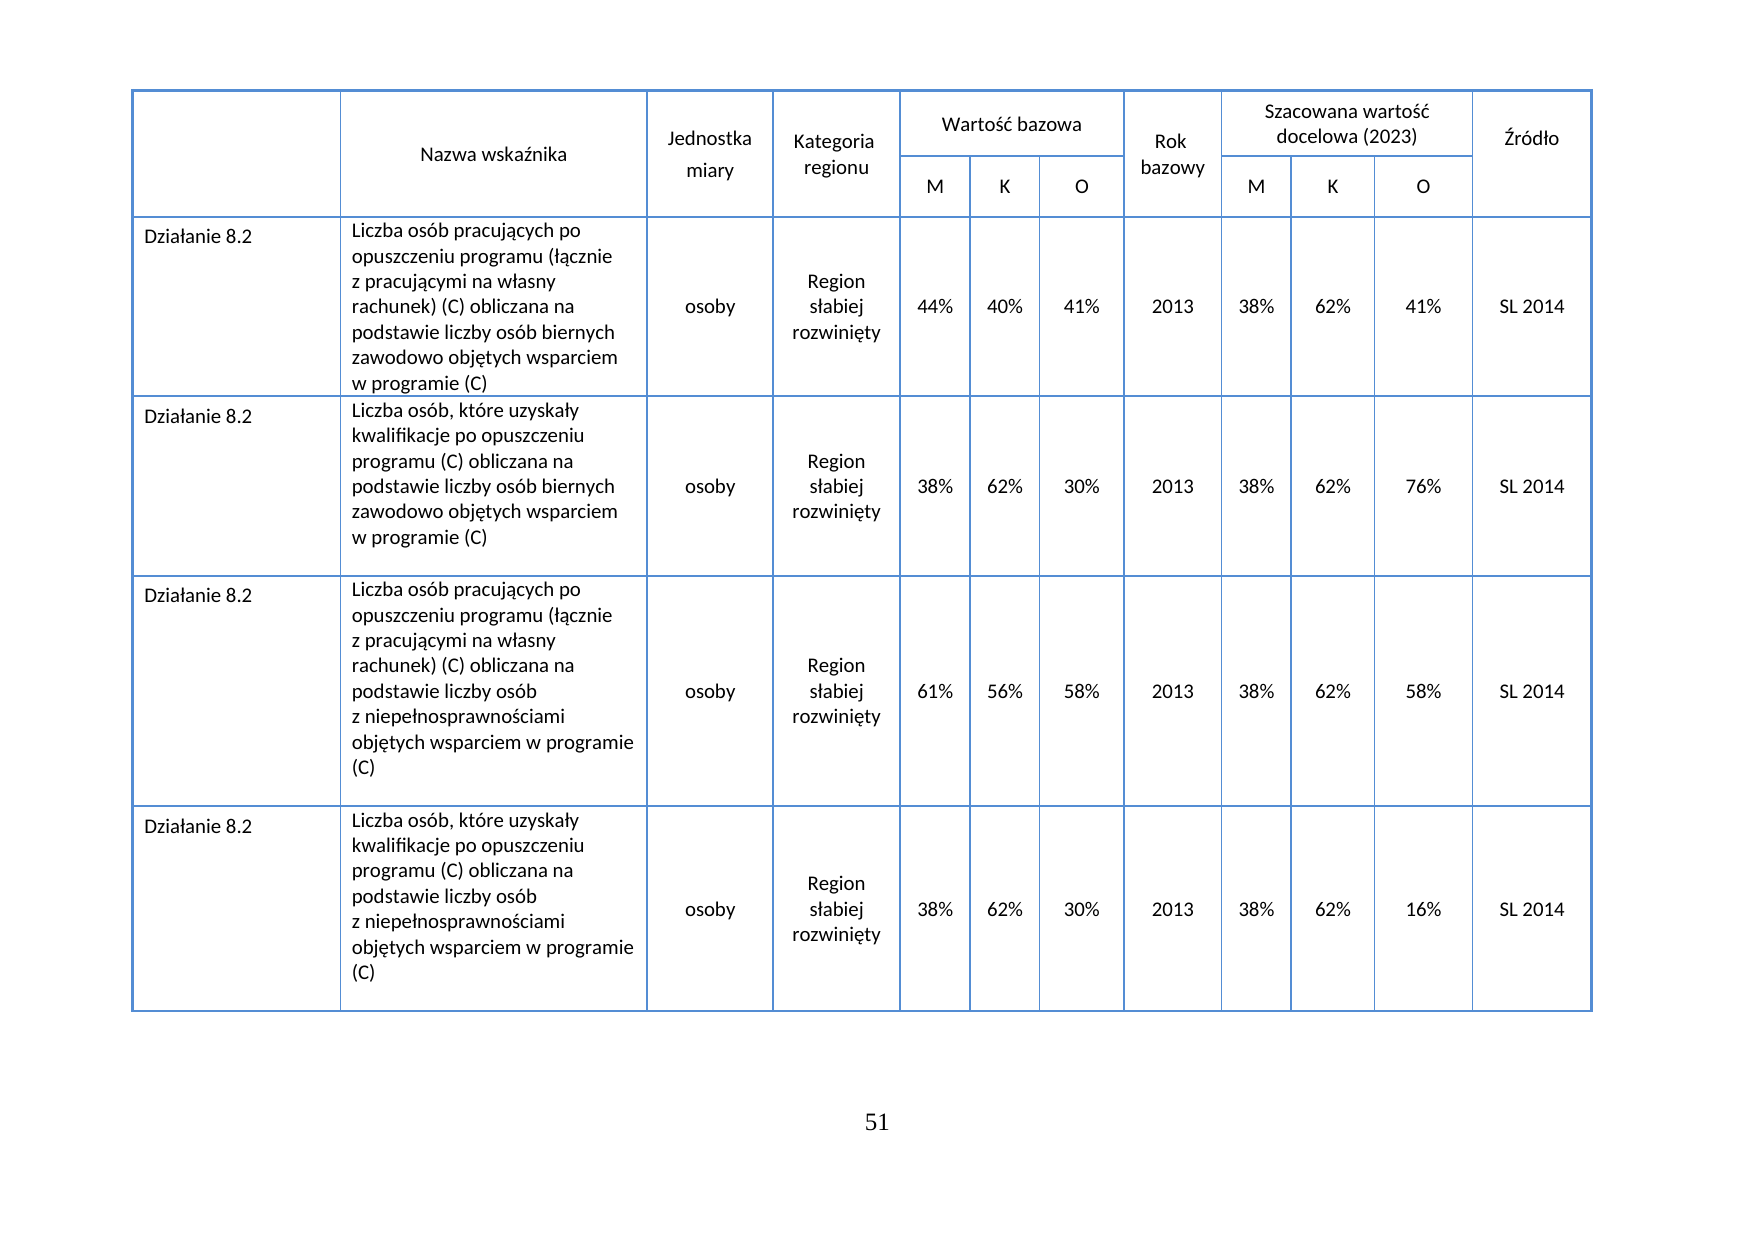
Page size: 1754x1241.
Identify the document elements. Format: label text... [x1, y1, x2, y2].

table_cell K [971, 157, 1039, 216]
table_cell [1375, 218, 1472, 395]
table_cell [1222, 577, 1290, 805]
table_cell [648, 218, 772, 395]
table_header Nazwa wskaźnika [341, 92, 646, 216]
table_cell M [901, 157, 969, 216]
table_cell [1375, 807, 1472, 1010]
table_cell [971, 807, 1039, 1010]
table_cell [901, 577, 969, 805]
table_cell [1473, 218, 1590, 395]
table_cell K [1292, 157, 1374, 216]
table_cell O [1375, 157, 1472, 216]
table_header Rok bazowy [1125, 92, 1221, 216]
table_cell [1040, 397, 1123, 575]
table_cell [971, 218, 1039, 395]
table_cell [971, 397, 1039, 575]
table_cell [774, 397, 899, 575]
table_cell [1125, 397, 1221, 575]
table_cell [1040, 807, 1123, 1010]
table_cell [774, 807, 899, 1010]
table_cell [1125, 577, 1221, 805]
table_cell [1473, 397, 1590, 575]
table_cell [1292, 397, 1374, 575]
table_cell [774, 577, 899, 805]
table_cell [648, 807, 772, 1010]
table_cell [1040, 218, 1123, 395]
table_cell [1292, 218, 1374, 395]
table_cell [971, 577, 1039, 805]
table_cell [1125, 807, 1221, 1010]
table_header Wartość bazowa [901, 92, 1123, 155]
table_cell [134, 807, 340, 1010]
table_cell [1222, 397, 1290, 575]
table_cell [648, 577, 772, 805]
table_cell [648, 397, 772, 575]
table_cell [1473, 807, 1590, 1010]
table_header Kategoria regionu [774, 92, 899, 216]
table_header Źródło [1473, 92, 1590, 216]
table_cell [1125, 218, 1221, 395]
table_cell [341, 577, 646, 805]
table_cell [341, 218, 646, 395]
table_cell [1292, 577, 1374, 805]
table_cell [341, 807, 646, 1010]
table_header [134, 92, 340, 216]
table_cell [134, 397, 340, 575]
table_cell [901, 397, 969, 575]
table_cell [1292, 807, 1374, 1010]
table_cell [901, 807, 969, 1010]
table_header Jednostka miary [648, 92, 772, 216]
table_cell M [1222, 157, 1290, 216]
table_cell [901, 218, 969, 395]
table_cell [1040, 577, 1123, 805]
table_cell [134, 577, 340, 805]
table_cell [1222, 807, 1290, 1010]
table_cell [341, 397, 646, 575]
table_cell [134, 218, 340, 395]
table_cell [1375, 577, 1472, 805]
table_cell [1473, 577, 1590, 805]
table_cell O [1040, 157, 1123, 216]
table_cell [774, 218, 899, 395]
table_header Szacowana wartość docelowa (2023) [1222, 92, 1472, 155]
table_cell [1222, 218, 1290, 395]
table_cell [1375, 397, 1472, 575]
